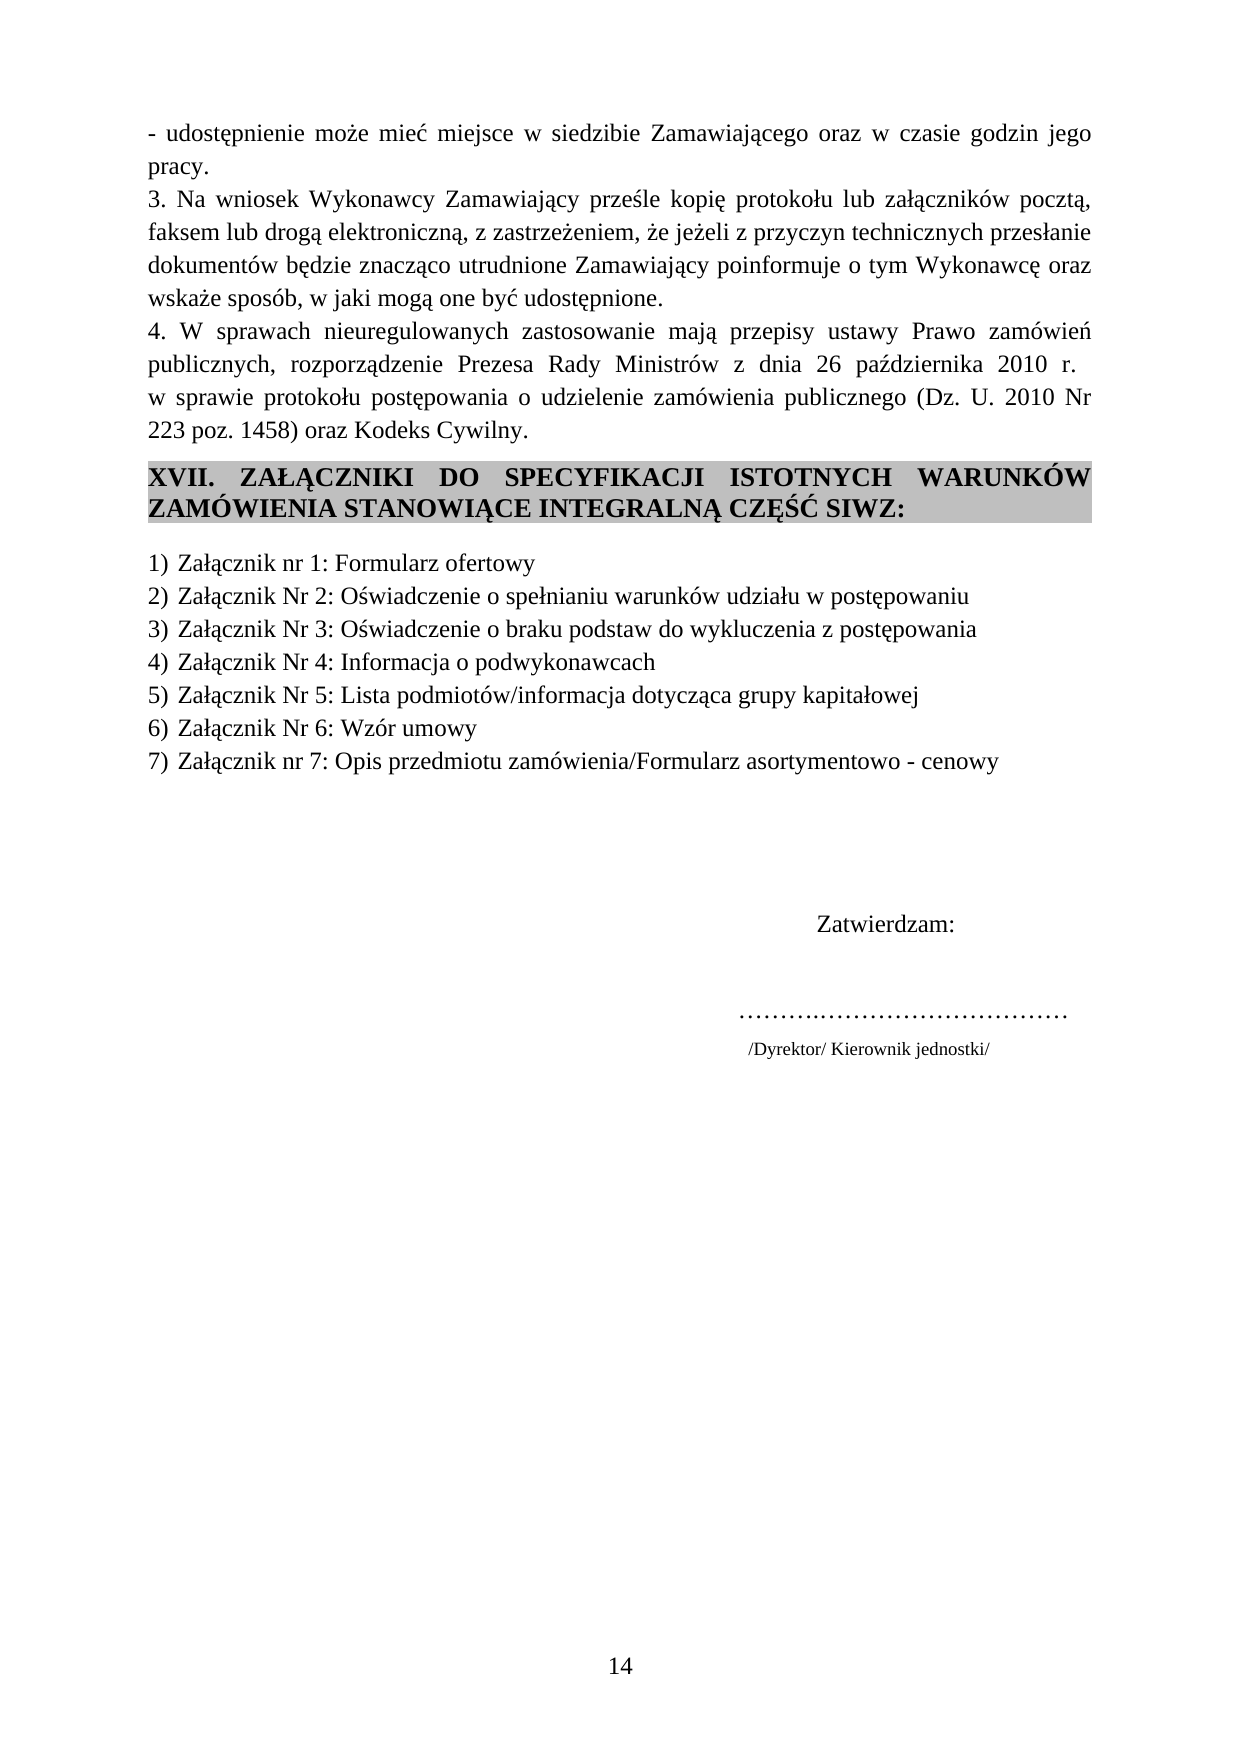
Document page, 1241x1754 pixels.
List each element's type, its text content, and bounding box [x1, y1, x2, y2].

list Załącznik nr 7: Opis przedmiotu zamówienia/Formularz asortymentowo - cenowy [148, 746, 1092, 775]
list Załącznik Nr 2: Oświadczenie o spełnianiu warunków udziału w postępowaniu [148, 581, 1092, 610]
list Załącznik Nr 6: Wzór umowy [148, 713, 1092, 742]
list Załącznik Nr 5: Lista podmiotów/informacja dotycząca grupy kapitałowej [148, 680, 1092, 709]
list Załącznik Nr 3: Oświadczenie o braku podstaw do wykluczenia z postępowania [148, 614, 1092, 643]
list Załącznik nr 1: Formularz ofertowy [148, 548, 1092, 577]
list 3. Na wniosek Wykonawcy Zamawiający prześle kopię protokołu lub załączników pocztą, faksem lub drogą elektroniczną, z zastrzeżeniem, że jeżeli z przyczyn technicznych przesłanie dokumentów będzie znacząco utrudnione Zamawiający poinformuje o tym Wykonawcę oraz wskaże sposób, w jaki mogą one być udostępnione. [148, 184, 1092, 312]
list Załącznik Nr 4: Informacja o podwykonawcach [148, 647, 1092, 676]
list 4. W sprawach nieuregulowanych zastosowanie mają przepisy ustawy Prawo zamówień publicznych, rozporządzenie Prezesa Rady Ministrów z dnia 26 października 2010 r. w sprawie protokołu postępowania o udzielenie zamówienia publicznego (Dz. U. 2010 Nr 223 poz. 1458) oraz Kodeks Cywilny. [148, 316, 1092, 444]
list - udostępnienie może mieć miejsce w siedzibie Zamawiającego oraz w czasie godzin jego pracy. [148, 118, 1092, 180]
text Zatwierdzam: [738, 909, 1092, 937]
subtitle XVII. ZAŁĄCZNIKI DO SPECYFIKACJI ISTOTNYCH WARUNKÓW ZAMÓWIENIA STANOWIĄCE INTEGRALNĄ CZĘŚĆ SIWZ: [148, 461, 1092, 523]
text /Dyrektor/ Kierownik jednostki/ [148, 1038, 1092, 1060]
text ……….………………………… [738, 995, 1092, 1024]
